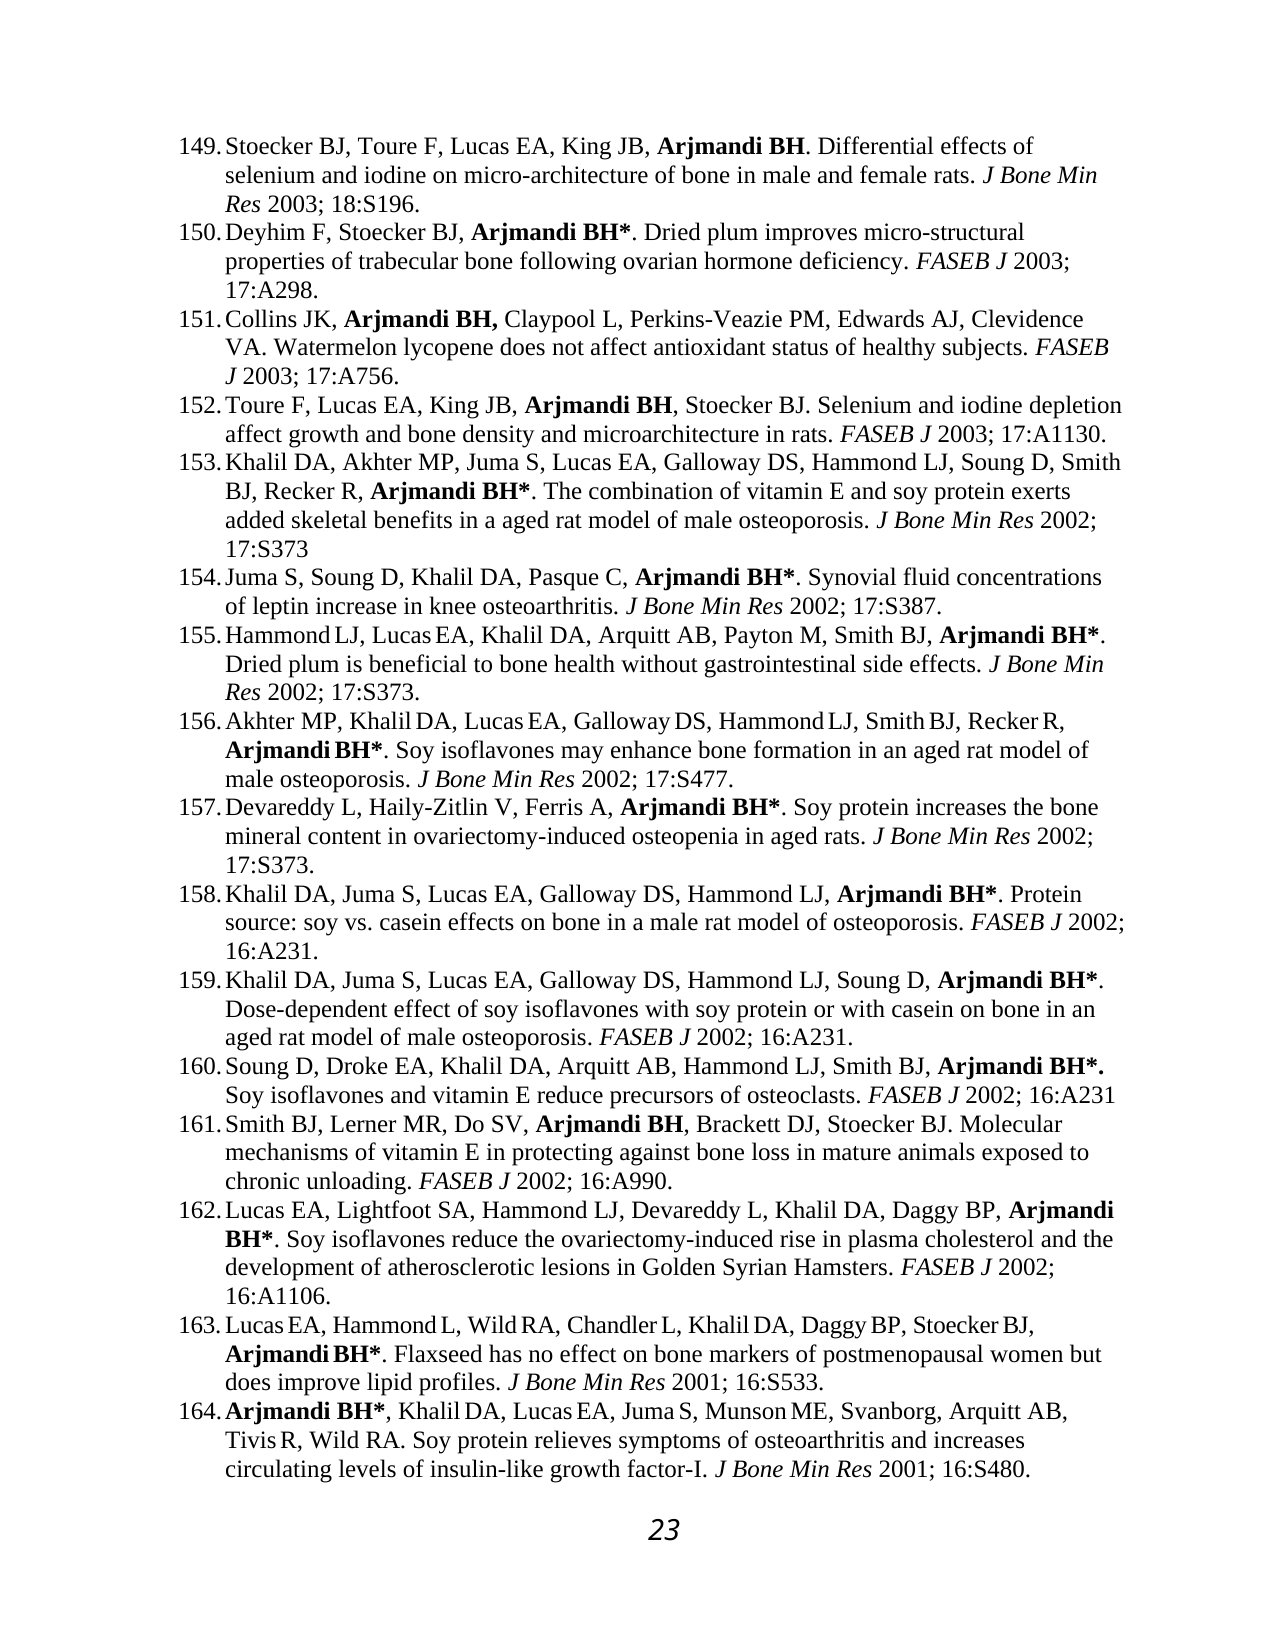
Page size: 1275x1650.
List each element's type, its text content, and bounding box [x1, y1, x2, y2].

list Stoecker BJ, Toure F, Lucas EA, King JB, Arjmandi BH. Differential effects of selenium and iodine on micro-architecture of bone in male and female rats. J Bone Min Res 2003; 18:S196. [178, 131, 1125, 217]
list Akhter MP, Khalil DA, Lucas EA, Galloway DS, Hammond LJ, Smith BJ, Recker R, Arjmandi BH*. Soy isoflavones may enhance bone formation in an aged rat model of male osteoporosis. J Bone Min Res 2002; 17:S477. [178, 706, 1125, 792]
list Deyhim F, Stoecker BJ, Arjmandi BH*. Dried plum improves micro-structural properties of trabecular bone following ovarian hormone deficiency. FASEB J 2003; 17:A298. [178, 217, 1125, 304]
list Hammond LJ, Lucas EA, Khalil DA, Arquitt AB, Payton M, Smith BJ, Arjmandi BH*. Dried plum is beneficial to bone health without gastrointestinal side effects. J Bone Min Res 2002; 17:S373. [178, 620, 1125, 706]
list Soung D, Droke EA, Khalil DA, Arquitt AB, Hammond LJ, Smith BJ, Arjmandi BH*. Soy isoflavones and vitamin E reduce precursors of osteoclasts. FASEB J 2002; 16:A231 [178, 1051, 1125, 1109]
list Khalil DA, Juma S, Lucas EA, Galloway DS, Hammond LJ, Arjmandi BH*. Protein source: soy vs. casein effects on bone in a male rat model of osteoporosis. FASEB J 2002; 16:A231. [178, 879, 1125, 965]
list Devareddy L, Haily-Zitlin V, Ferris A, Arjmandi BH*. Soy protein increases the bone mineral content in ovariectomy-induced osteopenia in aged rats. J Bone Min Res 2002; 17:S373. [178, 792, 1125, 879]
list Khalil DA, Akhter MP, Juma S, Lucas EA, Galloway DS, Hammond LJ, Soung D, Smith BJ, Recker R, Arjmandi BH*. The combination of vitamin E and soy protein exerts added skeletal benefits in a aged rat model of male osteoporosis. J Bone Min Res 2002; 17:S373 [178, 447, 1125, 562]
list Juma S, Soung D, Khalil DA, Pasque C, Arjmandi BH*. Synovial fluid concentrations of leptin increase in knee osteoarthritis. J Bone Min Res 2002; 17:S387. [178, 562, 1125, 620]
list Lucas EA, Lightfoot SA, Hammond LJ, Devareddy L, Khalil DA, Daggy BP, Arjmandi BH*. Soy isoflavones reduce the ovariectomy-induced rise in plasma cholesterol and the development of atherosclerotic lesions in Golden Syrian Hamsters. FASEB J 2002; 16:A1106. [178, 1195, 1125, 1310]
list Khalil DA, Juma S, Lucas EA, Galloway DS, Hammond LJ, Soung D, Arjmandi BH*. Dose-dependent effect of soy isoflavones with soy protein or with casein on bone in an aged rat model of male osteoporosis. FASEB J 2002; 16:A231. [178, 965, 1125, 1051]
list Smith BJ, Lerner MR, Do SV, Arjmandi BH, Brackett DJ, Stoecker BJ. Molecular mechanisms of vitamin E in protecting against bone loss in mature animals exposed to chronic unloading. FASEB J 2002; 16:A990. [178, 1109, 1125, 1195]
list Toure F, Lucas EA, King JB, Arjmandi BH, Stoecker BJ. Selenium and iodine depletion affect growth and bone density and microarchitecture in rats. FASEB J 2003; 17:A1130. [178, 390, 1125, 447]
list Arjmandi BH*, Khalil DA, Lucas EA, Juma S, Munson ME, Svanborg, Arquitt AB, Tivis R, Wild RA. Soy protein relieves symptoms of osteoarthritis and increases circulating levels of insulin-like growth factor-I. J Bone Min Res 2001; 16:S480. [178, 1396, 1125, 1482]
list Collins JK, Arjmandi BH, Claypool L, Perkins-Veazie PM, Edwards AJ, Clevidence VA. Watermelon lycopene does not affect antioxidant status of healthy subjects. FASEB J 2003; 17:A756. [178, 304, 1125, 390]
list Lucas EA, Hammond L, Wild RA, Chandler L, Khalil DA, Daggy BP, Stoecker BJ, Arjmandi BH*. Flaxseed has no effect on bone markers of postmenopausal women but does improve lipid profiles. J Bone Min Res 2001; 16:S533. [178, 1310, 1125, 1396]
